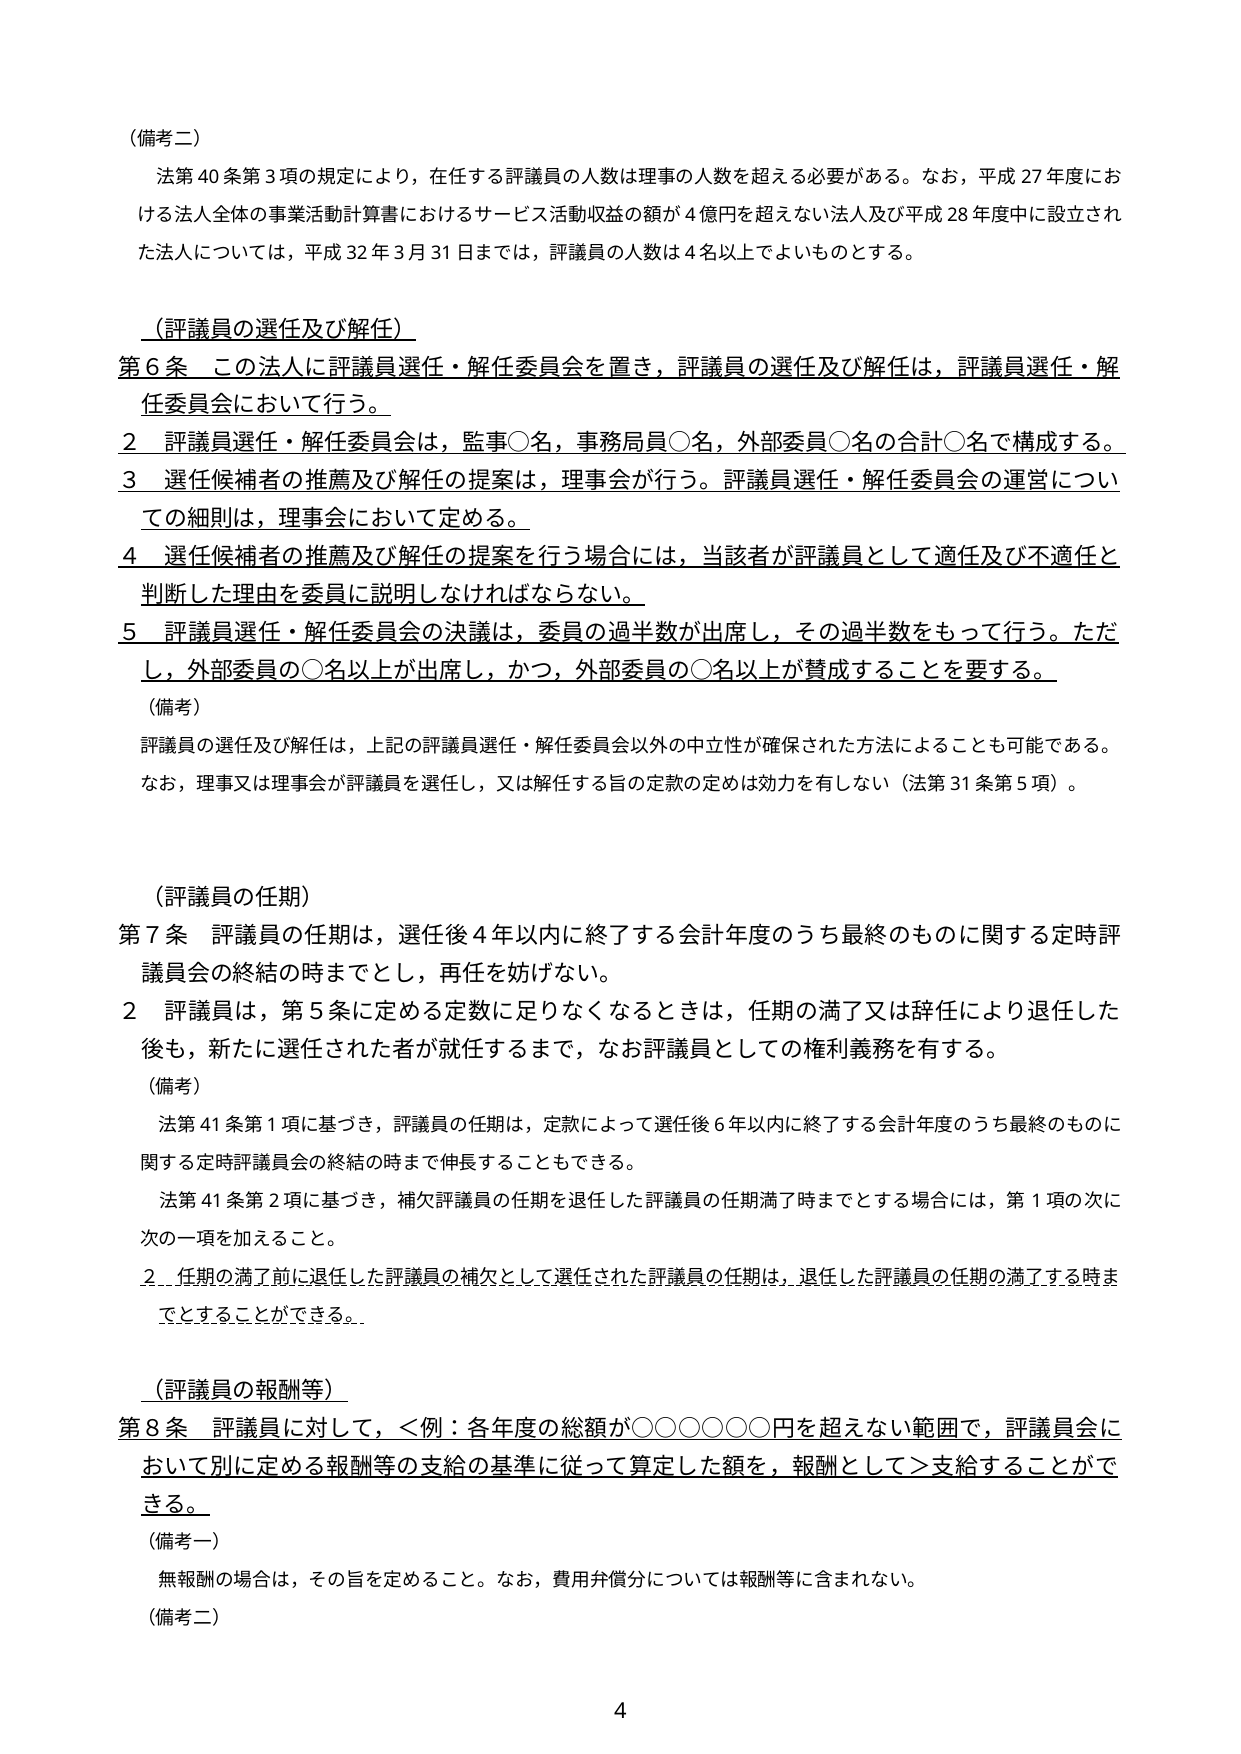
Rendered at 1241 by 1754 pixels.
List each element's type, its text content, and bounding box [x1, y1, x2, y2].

text ２ 評議員選任・解任委員会は，監事○名，事務局員○名，外部委員○名の合計○名で構成する。 [118, 422, 1122, 453]
text （備考一） [118, 1522, 1122, 1559]
text （備考） [118, 687, 1122, 725]
text ２ 評議員は，第５条に定める定数に足りなくなるときは，任期の満了又は辞任により退任した後も，新たに選任された者が就任するまで，なお評議員としての権利義務を有する。 [118, 991, 1122, 1067]
text ５ 評議員選任・解任委員会の決議は，委員の過半数が出席し，その過半数をもって行う。ただし，外部委員の○名以上が出席し，かつ，外部委員の○名以上が賛成することを要する。 [118, 612, 1122, 687]
text ３ 選任候補者の推薦及び解任の提案は，理事会が行う。評議員選任・解任委員会の運営についての細則は，理事会において定める。 [118, 460, 1122, 536]
text ４ 選任候補者の推薦及び解任の提案を行う場合には，当該者が評議員として適任及び不適任と判断した理由を委員に説明しなければならない。 [118, 536, 1122, 612]
text 法第41条第1項に基づき，評議員の任期は，定款によって選任後6年以内に終了する会計年度のうち最終のものに関する定時評議員会の終結の時まで伸長することもできる。 [140, 1104, 1122, 1180]
text （備考二） [118, 1597, 1122, 1635]
text 法第41条第2項に基づき，補欠評議員の任期を退任した評議員の任期満了時までとする場合には，第1項の次に次の一項を加えること。 [140, 1180, 1122, 1256]
text （備考） [118, 1067, 1122, 1104]
text 法第40条第3項の規定により，在任する評議員の人数は理事の人数を超える必要がある。なお，平成27年度における法人全体の事業活動計算書におけるサービス活動収益の額が4億円を超えない法人及び平成28年度中に設立された法人については，平成32年3月31日までは，評議員の人数は4名以上でよいものとする。 [118, 157, 1122, 270]
text （評議員の選任及び解任） [118, 308, 1122, 346]
text 第８条 評議員に対して，＜例：各年度の総額が○○○○○○円を超えない範囲で，評議員会において別に定める報酬等の支給の基準に従って算定した額を，報酬として＞支給することができる。 [118, 1440, 1122, 1522]
text 第８条 評議員に対して，＜例：各年度の総額が○○○○○○円を超えない範囲で，評議員会において別に定める報酬等の支給の基準に従って算定した額を，報酬として＞支給することができる。 [118, 1408, 1122, 1439]
text （評議員の任期） [118, 877, 1122, 915]
text （備考二） [118, 119, 1122, 157]
text （評議員の報酬等） [118, 1370, 1122, 1408]
text 第７条 評議員の任期は，選任後４年以内に終了する会計年度のうち最終のものに関する定時評議員会の終結の時までとし，再任を妨げない。 [118, 915, 1122, 991]
text ２ 任期の満了前に退任した評議員の補欠として選任された評議員の任期は，退任した評議員の任期の満了する時までとすることができる。 [140, 1256, 1122, 1332]
text 無報酬の場合は，その旨を定めること。なお，費用弁償分については報酬等に含まれない。 [140, 1559, 1122, 1597]
text 第６条 この法人に評議員選任・解任委員会を置き，評議員の選任及び解任は，評議員選任・解任委員会において行う。 [118, 346, 1122, 422]
text 評議員の選任及び解任は，上記の評議員選任・解任委員会以外の中立性が確保された方法によることも可能である。なお，理事又は理事会が評議員を選任し，又は解任する旨の定款の定めは効力を有しない（法第31条第5項）。 [140, 725, 1122, 801]
